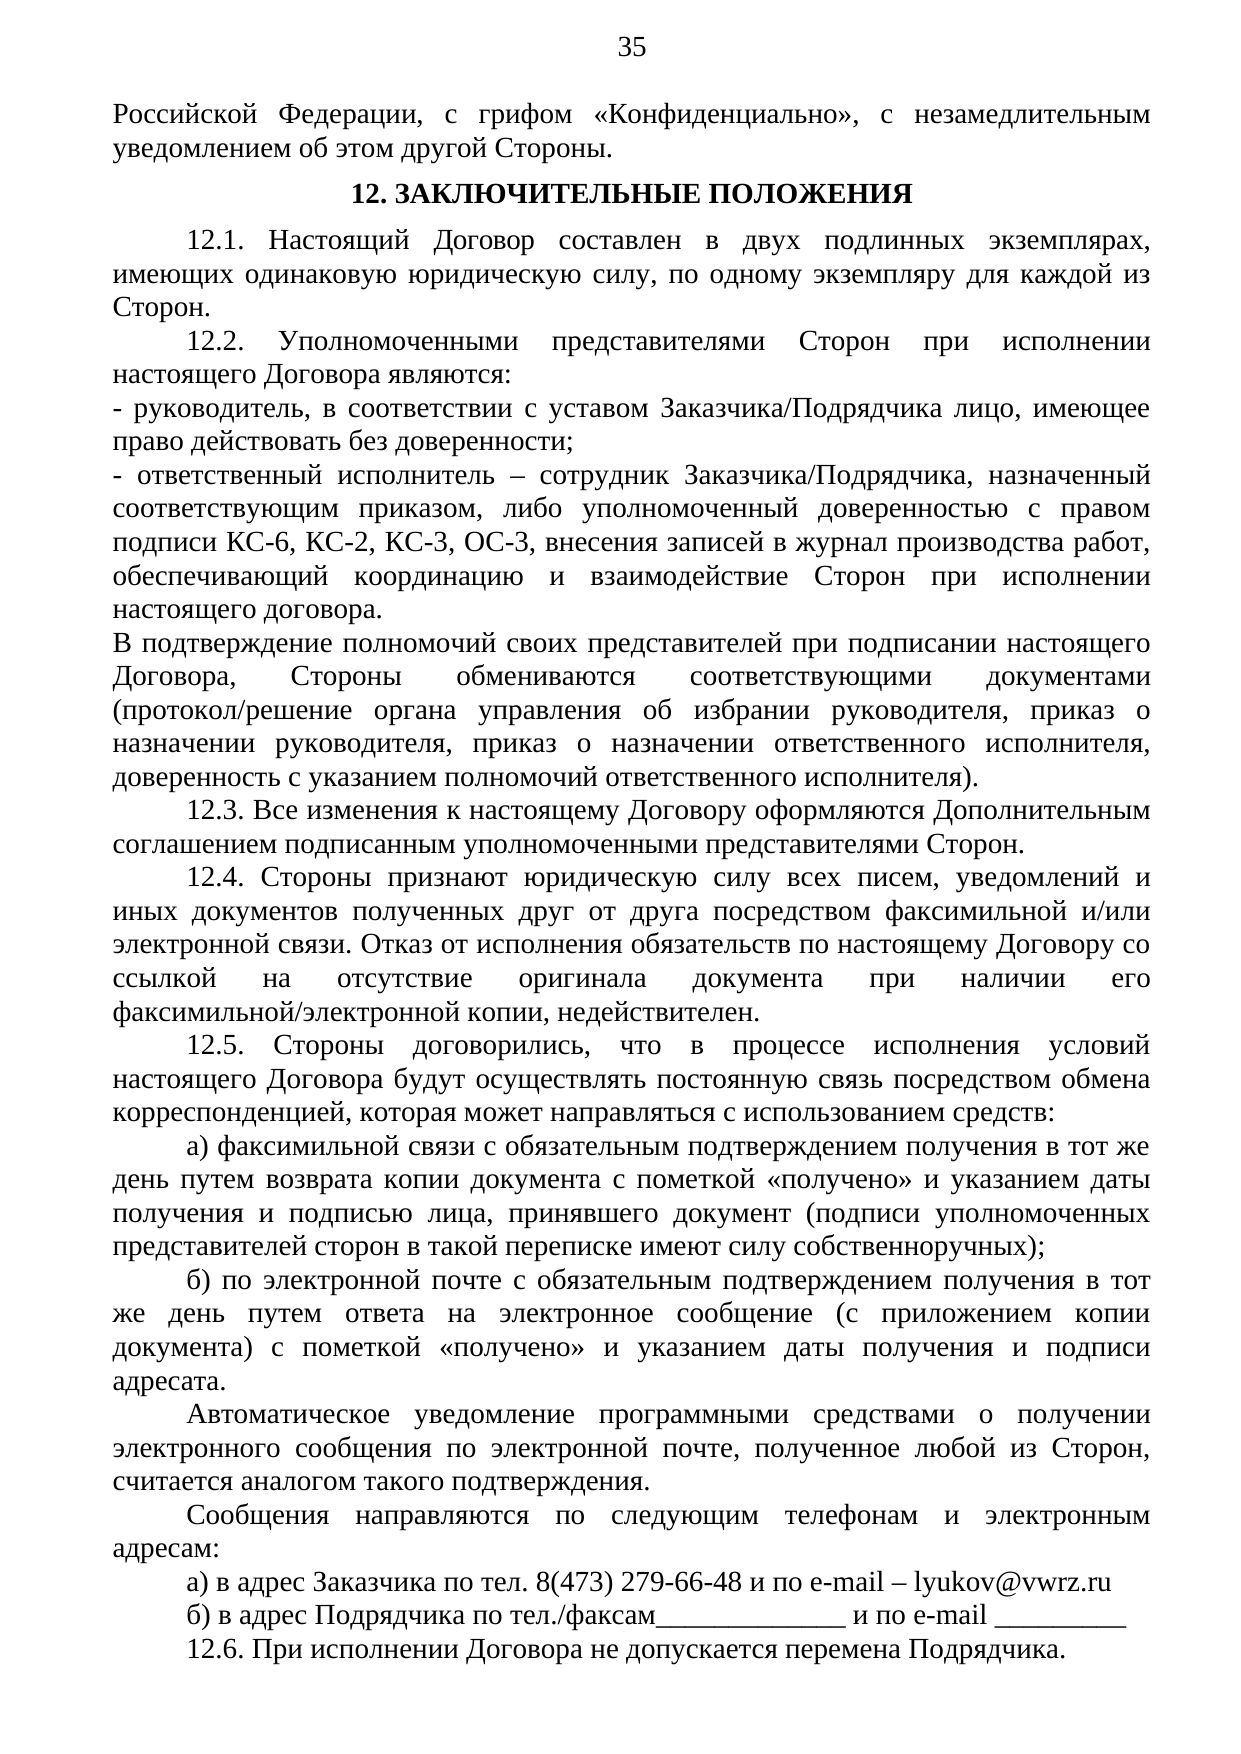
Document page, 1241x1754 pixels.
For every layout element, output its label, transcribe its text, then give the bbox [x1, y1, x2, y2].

text б) по электронной почте с обязательным подтверждением получения в тот же день путем ответа на электронное сообщение (с приложением копии документа) с пометкой «получено» и указанием даты получения и подписи адресата. [112, 1262, 1152, 1396]
text 12.4. Стороны признают юридическую силу всех писем, уведомлений и иных документов полученных друг от друга посредством факсимильной и/или электронной связи. Отказ от исполнения обязательств по настоящему Договору со ссылкой на отсутствие оригинала документа при наличии его факсимильной/электронной копии, недействителен. [112, 859, 1152, 1027]
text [112, 97, 1152, 164]
text 12. ЗАКЛЮЧИТЕЛЬНЫЕ ПОЛОЖЕНИЯ [112, 176, 1152, 210]
text 12.6. При исполнении Договора не допускается перемена Подрядчика. [112, 1631, 1152, 1664]
text а) факсимильной связи с обязательным подтверждением получения в тот же день путем возврата копии документа с пометкой «получено» и указанием даты получения и подписью лица, принявшего документ (подписи уполномоченных представителей сторон в такой переписке имеют силу собственноручных); [112, 1128, 1152, 1262]
text а) в адрес Заказчика по тел. 8(473) 279-66-48 и по e-mail – lyukov@vwrz.ru [112, 1564, 1152, 1597]
text - руководитель, в соответствии с уставом Заказчика/Подрядчика лицо, имеющее право действовать без доверенности; [112, 390, 1152, 457]
text - ответственный исполнитель – сотрудник Заказчика/Подрядчика, назначенный соответствующим приказом, либо уполномоченный доверенностью с правом подписи КС-6, КС-2, КС-3, ОС-3, внесения записей в журнал производства работ, обеспечивающий координацию и взаимодействие Сторон при исполнении настоящего договора. [112, 457, 1152, 625]
text 12.3. Все изменения к настоящему Договору оформляются Дополнительным соглашением подписанным уполномоченными представителями Сторон. [112, 792, 1152, 859]
text Автоматическое уведомление программными средствами о получении электронного сообщения по электронной почте, полученное любой из Сторон, считается аналогом такого подтверждения. [112, 1396, 1152, 1497]
text В подтверждение полномочий своих представителей при подписании настоящего Договора, Стороны обмениваются соответствующими документами (протокол/решение органа управления об избрании руководителя, приказ о назначении руководителя, приказ о назначении ответственного исполнителя, доверенность с указанием полномочий ответственного исполнителя). [112, 625, 1152, 792]
text б) в адрес Подрядчика по тел./факсам_____________ и по e-mail _________ [112, 1597, 1152, 1631]
text 12.5. Стороны договорились, что в процессе исполнения условий настоящего Договора будут осуществлять постоянную связь посредством обмена корреспонденцией, которая может направляться с использованием средств: [112, 1027, 1152, 1128]
text 12.2. Уполномоченными представителями Сторон при исполнении настоящего Договора являются: [112, 323, 1152, 390]
text Сообщения направляются по следующим телефонам и электронным адресам: [112, 1497, 1152, 1564]
text 12.1. Настоящий Договор составлен в двух подлинных экземплярах, имеющих одинаковую юридическую силу, по одному экземпляру для каждой из Сторон. [112, 222, 1152, 323]
